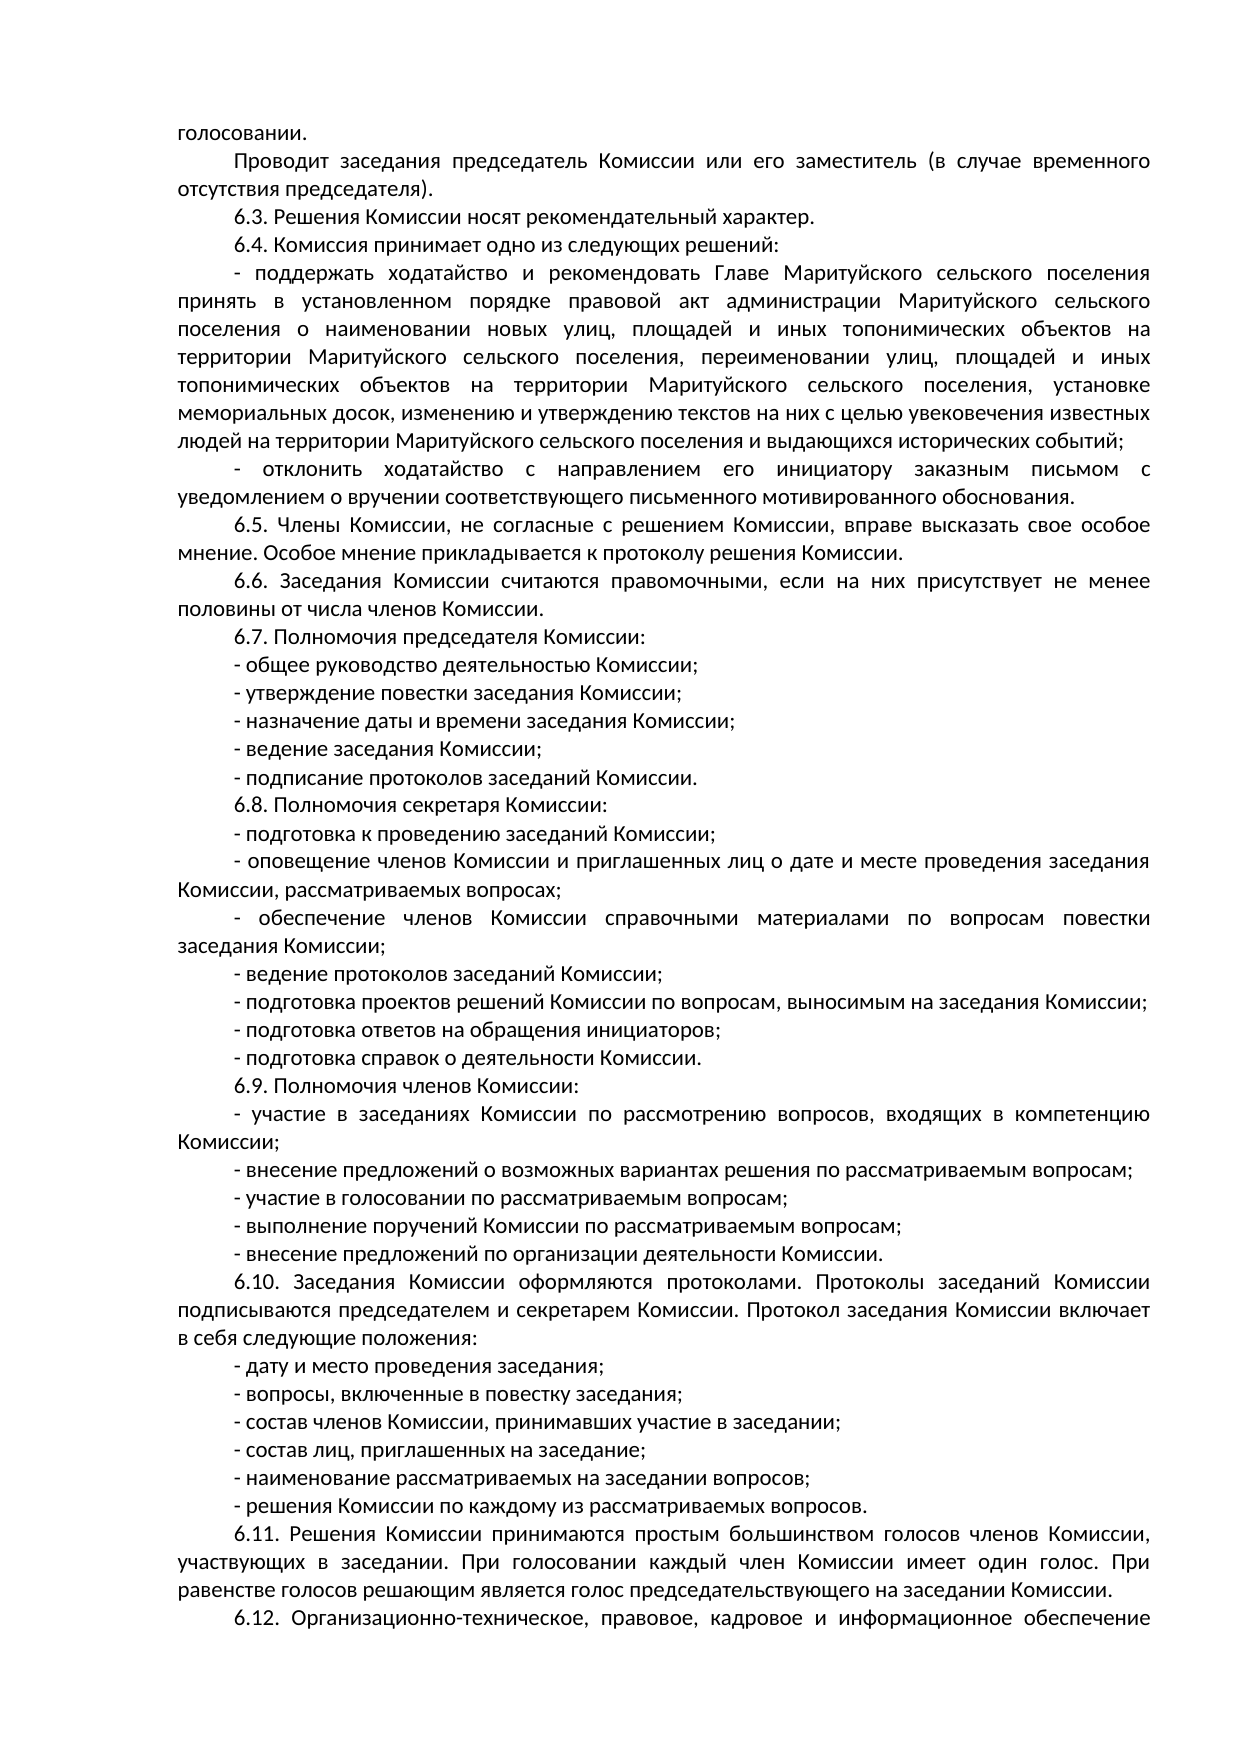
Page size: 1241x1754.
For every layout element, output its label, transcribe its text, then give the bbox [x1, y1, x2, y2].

text - подготовка справок о деятельности Комиссии. [177, 1043, 1152, 1071]
text - наименование рассматриваемых на заседании вопросов; [177, 1463, 1152, 1491]
text - внесение предложений о возможных вариантах решения по рассматриваемым вопросам; [177, 1155, 1152, 1183]
text - ведение протоколов заседаний Комиссии; [177, 959, 1152, 987]
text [177, 118, 1152, 146]
text 6.4. Комиссия принимает одно из следующих решений: [177, 230, 1152, 258]
text - состав членов Комиссии, принимавших участие в заседании; [177, 1407, 1152, 1435]
text - утверждение повестки заседания Комиссии; [177, 678, 1152, 707]
text 6.8. Полномочия секретаря Комиссии: [177, 791, 1152, 819]
text 6.11. Решения Комиссии принимаются простым большинством голосов членов Комиссии, участвующих в заседании. При голосовании каждый член Комиссии имеет один голос. При равенстве голосов решающим является голос председательствующего на заседании Комиссии. [177, 1519, 1152, 1603]
text - отклонить ходатайство с направлением его инициатору заказным письмом с уведомлением о вручении соответствующего письменного мотивированного обоснования. [177, 454, 1152, 510]
text - общее руководство деятельностью Комиссии; [177, 651, 1152, 678]
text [177, 1603, 1152, 1631]
text 6.9. Полномочия членов Комиссии: [177, 1071, 1152, 1099]
text 6.5. Члены Комиссии, не согласные с решением Комиссии, вправе высказать свое особое мнение. Особое мнение прикладывается к протоколу решения Комиссии. [177, 510, 1152, 566]
text - дату и место проведения заседания; [177, 1351, 1152, 1379]
text - участие в заседаниях Комиссии по рассмотрению вопросов, входящих в компетенцию Комиссии; [177, 1099, 1152, 1155]
text - участие в голосовании по рассматриваемым вопросам; [177, 1183, 1152, 1211]
text 6.10. Заседания Комиссии оформляются протоколами. Протоколы заседаний Комиссии подписываются председателем и секретарем Комиссии. Протокол заседания Комиссии включает в себя следующие положения: [177, 1267, 1152, 1351]
text - поддержать ходатайство и рекомендовать Главе Маритуйского сельского поселения принять в установленном порядке правовой акт администрации Маритуйского сельского поселения о наименовании новых улиц, площадей и иных топонимических объектов на территории Маритуйского сельского поселения, переименовании улиц, площадей и иных топонимических объектов на территории Маритуйского сельского поселения, установке мемориальных досок, изменению и утверждению текстов на них с целью увековечения известных людей на территории Маритуйского сельского поселения и выдающихся исторических событий; [177, 258, 1152, 454]
text - выполнение поручений Комиссии по рассматриваемым вопросам; [177, 1211, 1152, 1239]
text - подписание протоколов заседаний Комиссии. [177, 763, 1152, 791]
text - решения Комиссии по каждому из рассматриваемых вопросов. [177, 1491, 1152, 1519]
text - ведение заседания Комиссии; [177, 734, 1152, 763]
text 6.7. Полномочия председателя Комиссии: [177, 622, 1152, 651]
text 6.6. Заседания Комиссии считаются правомочными, если на них присутствует не менее половины от числа членов Комиссии. [177, 566, 1152, 622]
text - вопросы, включенные в повестку заседания; [177, 1379, 1152, 1407]
text - подготовка проектов решений Комиссии по вопросам, выносимым на заседания Комиссии; [177, 987, 1152, 1015]
text - подготовка к проведению заседаний Комиссии; [177, 819, 1152, 847]
text - обеспечение членов Комиссии справочными материалами по вопросам повестки заседания Комиссии; [177, 903, 1152, 959]
text - состав лиц, приглашенных на заседание; [177, 1435, 1152, 1463]
text - подготовка ответов на обращения инициаторов; [177, 1015, 1152, 1043]
text - оповещение членов Комиссии и приглашенных лиц о дате и месте проведения заседания Комиссии, рассматриваемых вопросах; [177, 847, 1152, 903]
text 6.3. Решения Комиссии носят рекомендательный характер. [177, 202, 1152, 230]
text - назначение даты и времени заседания Комиссии; [177, 707, 1152, 734]
text - внесение предложений по организации деятельности Комиссии. [177, 1239, 1152, 1267]
text Проводит заседания председатель Комиссии или его заместитель (в случае временного отсутствия председателя). [177, 146, 1152, 202]
